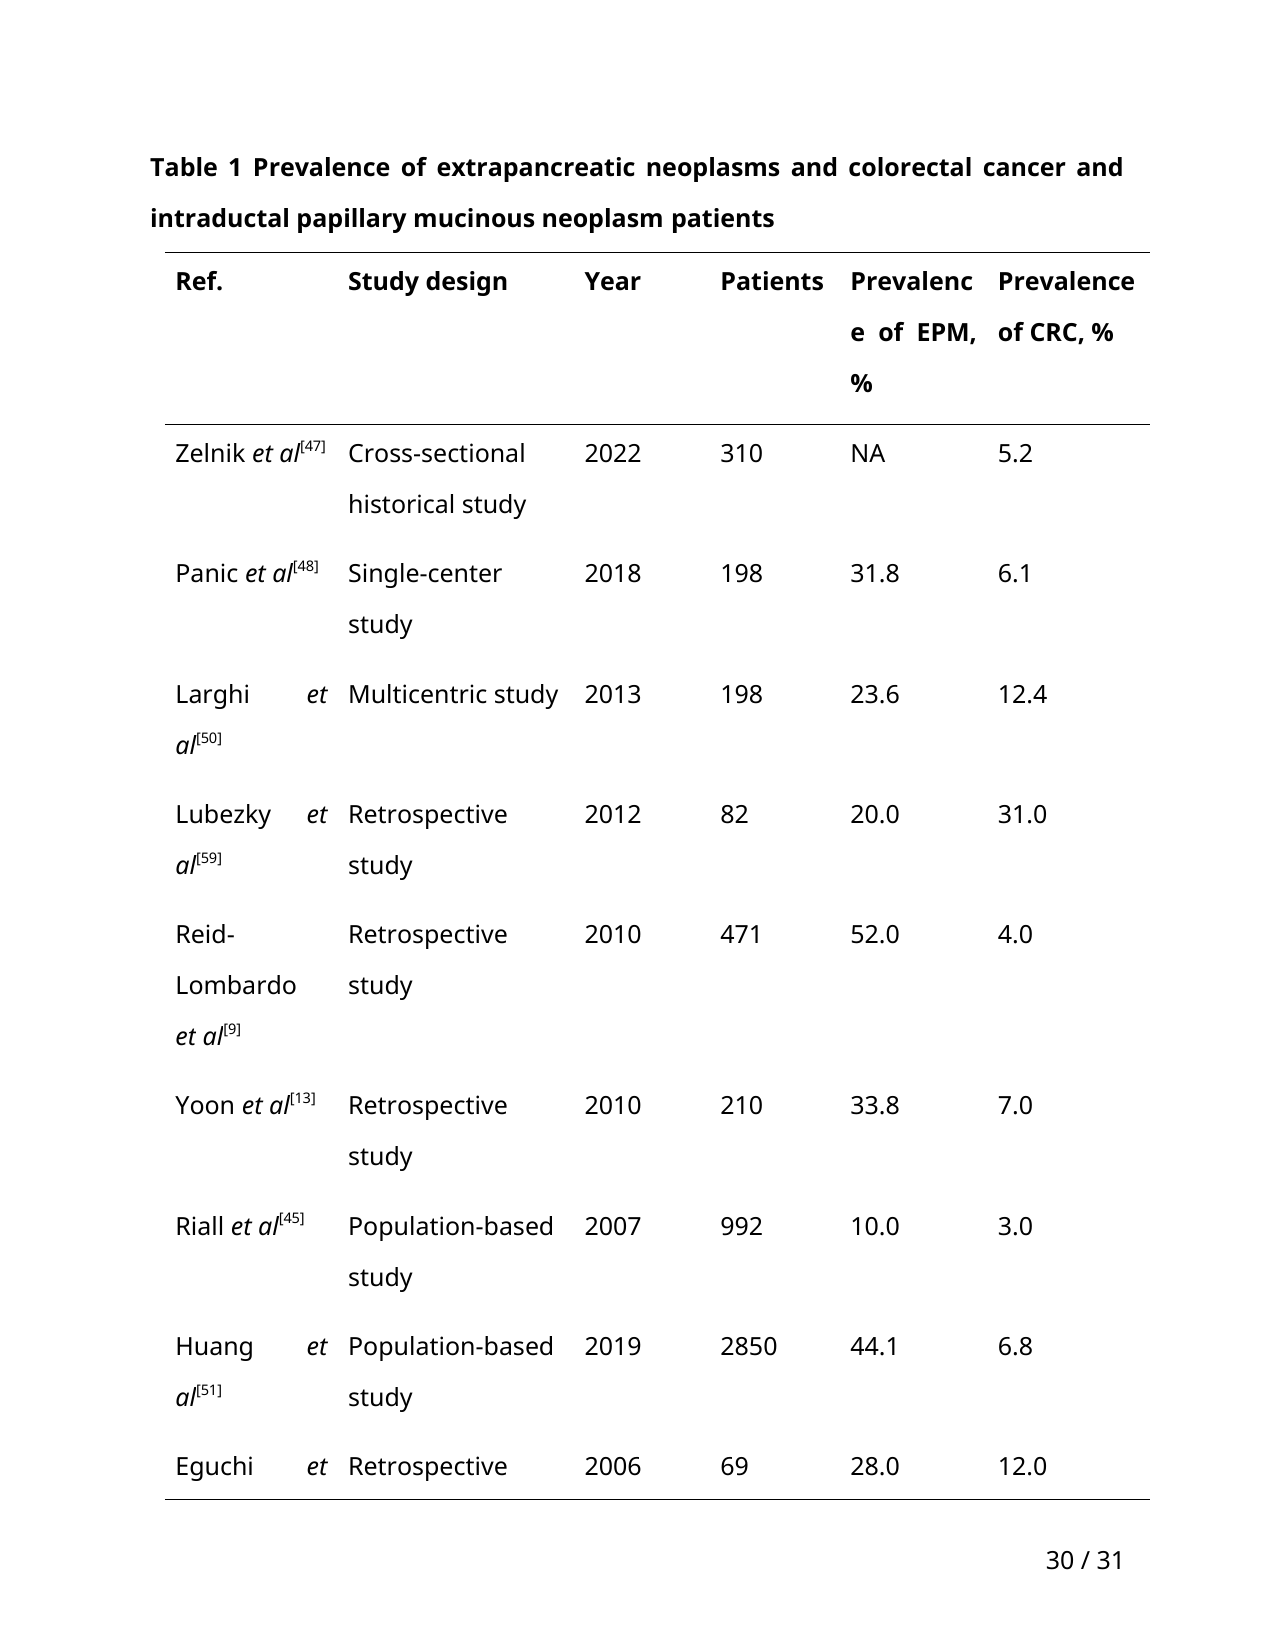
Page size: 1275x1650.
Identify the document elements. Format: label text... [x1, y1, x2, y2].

table_cell Riall et al[45] [165, 1198, 337, 1318]
table_cell 4.0 [987, 906, 1150, 1077]
table_cell Larghi et al[50] [165, 666, 337, 786]
table_cell Yoon et al[13] [165, 1078, 337, 1198]
table_header Patients [710, 253, 840, 424]
table_cell Population-based study [338, 1318, 574, 1438]
table_cell 310 [710, 425, 840, 546]
table_cell 31.0 [987, 786, 1150, 906]
table_cell Single-center study [338, 546, 574, 666]
table_cell 2012 [574, 786, 710, 906]
table_header Study design [338, 253, 574, 424]
table_cell 992 [710, 1198, 840, 1318]
table_cell Zelnik et al[47] [165, 425, 337, 546]
table_cell 12.0 [987, 1438, 1150, 1499]
table_cell 2018 [574, 546, 710, 666]
table_cell 2007 [574, 1198, 710, 1318]
table_cell 2010 [574, 906, 710, 1077]
table_cell 6.1 [987, 546, 1150, 666]
table_cell 69 [710, 1438, 840, 1499]
table_cell Huang et al[51] [165, 1318, 337, 1438]
table_cell Retrospective study [338, 786, 574, 906]
table_cell 210 [710, 1078, 840, 1198]
table_cell Panic et al[48] [165, 546, 337, 666]
table_cell Retrospective study [338, 1078, 574, 1198]
table_cell 2013 [574, 666, 710, 786]
table_cell 33.8 [840, 1078, 987, 1198]
table_cell 2019 [574, 1318, 710, 1438]
table_cell 198 [710, 546, 840, 666]
text Table 1 Prevalence of extrapancreatic neoplasms and colorectal cancer and intraductal papillary mucinous neoplasm patients [150, 150, 1125, 235]
table_cell Cross-sectional historical study [338, 425, 574, 546]
table_cell 82 [710, 786, 840, 906]
table_header Ref. [165, 253, 337, 424]
table_cell 7.0 [987, 1078, 1150, 1198]
table_cell 6.8 [987, 1318, 1150, 1438]
table_cell 28.0 [840, 1438, 987, 1499]
table_cell 3.0 [987, 1198, 1150, 1318]
table_cell 20.0 [840, 786, 987, 906]
table_cell 23.6 [840, 666, 987, 786]
table_cell 12.4 [987, 666, 1150, 786]
table_cell Population-based study [338, 1198, 574, 1318]
table_cell Lubezky et al[59] [165, 786, 337, 906]
table_cell 471 [710, 906, 840, 1077]
table_cell Retrospective study [338, 1438, 574, 1499]
table_cell 5.2 [987, 425, 1150, 546]
table_cell 2022 [574, 425, 710, 546]
table_cell NA [840, 425, 987, 546]
table_cell 44.1 [840, 1318, 987, 1438]
table_cell 52.0 [840, 906, 987, 1077]
table_cell 2010 [574, 1078, 710, 1198]
table_cell Reid-Lombardo et al[9] [165, 906, 337, 1077]
table_header Prevalence of EPM, % [840, 253, 987, 424]
table_cell Retrospective study [338, 906, 574, 1077]
table_cell 10.0 [840, 1198, 987, 1318]
table_cell 31.8 [840, 546, 987, 666]
table_cell 2850 [710, 1318, 840, 1438]
table_cell Eguchi et al[49] [165, 1438, 337, 1499]
table_cell 2006 [574, 1438, 710, 1499]
table_cell Multicentric study [338, 666, 574, 786]
table_header Prevalence of CRC, % [987, 253, 1150, 424]
table_header Year [574, 253, 710, 424]
table_cell 198 [710, 666, 840, 786]
